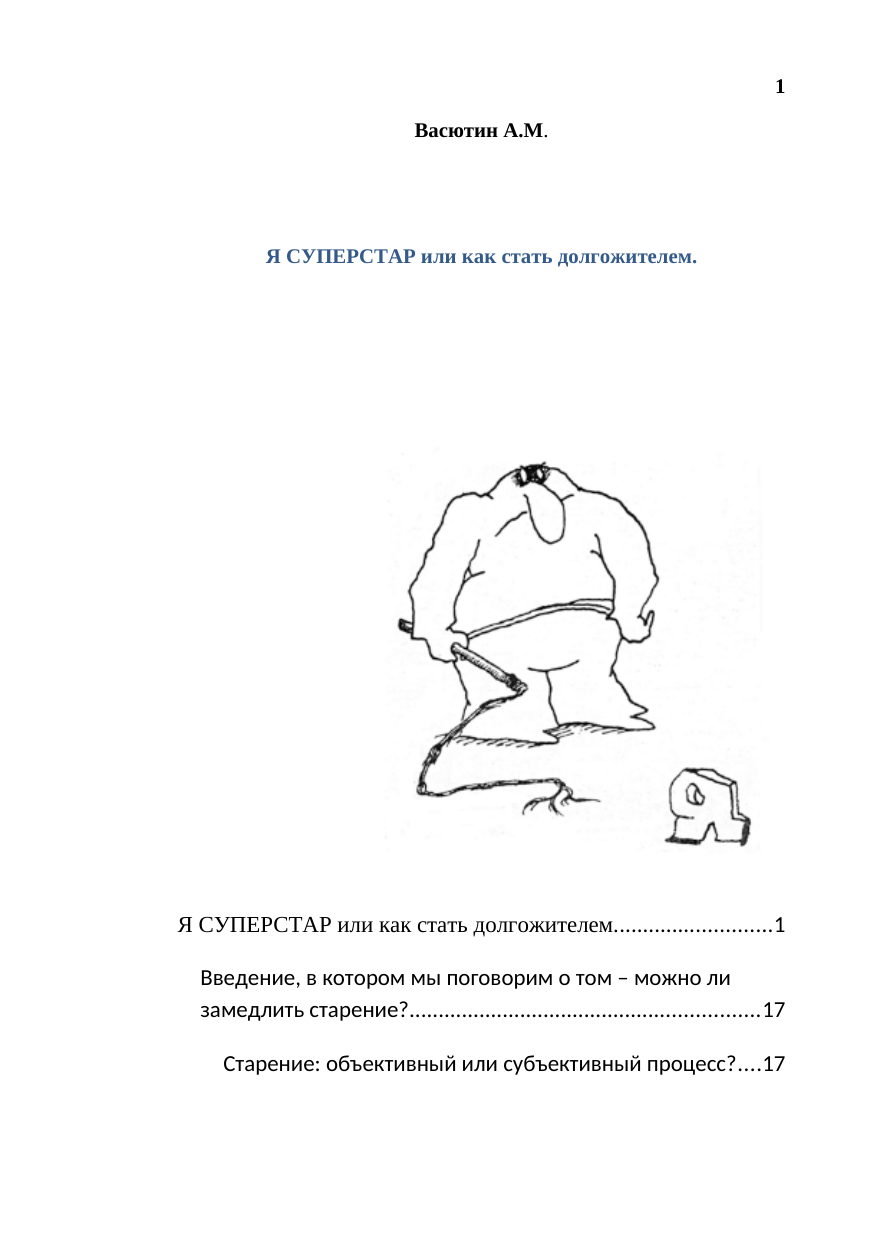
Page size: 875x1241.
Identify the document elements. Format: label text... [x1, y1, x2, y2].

text Введение, в котором мы поговорим о том – можно ли замедлить старение? 17 [200, 963, 785, 1024]
text Я СУПЕРСТАР или как стать долгожителем. 1 [177, 910, 785, 938]
subtitle Я СУПЕРСТАР или как стать долгожителем. [177, 244, 785, 268]
text Васютин А.М. [177, 118, 785, 142]
text Старение: объективный или субъективный процесс? 17 [223, 1049, 785, 1077]
